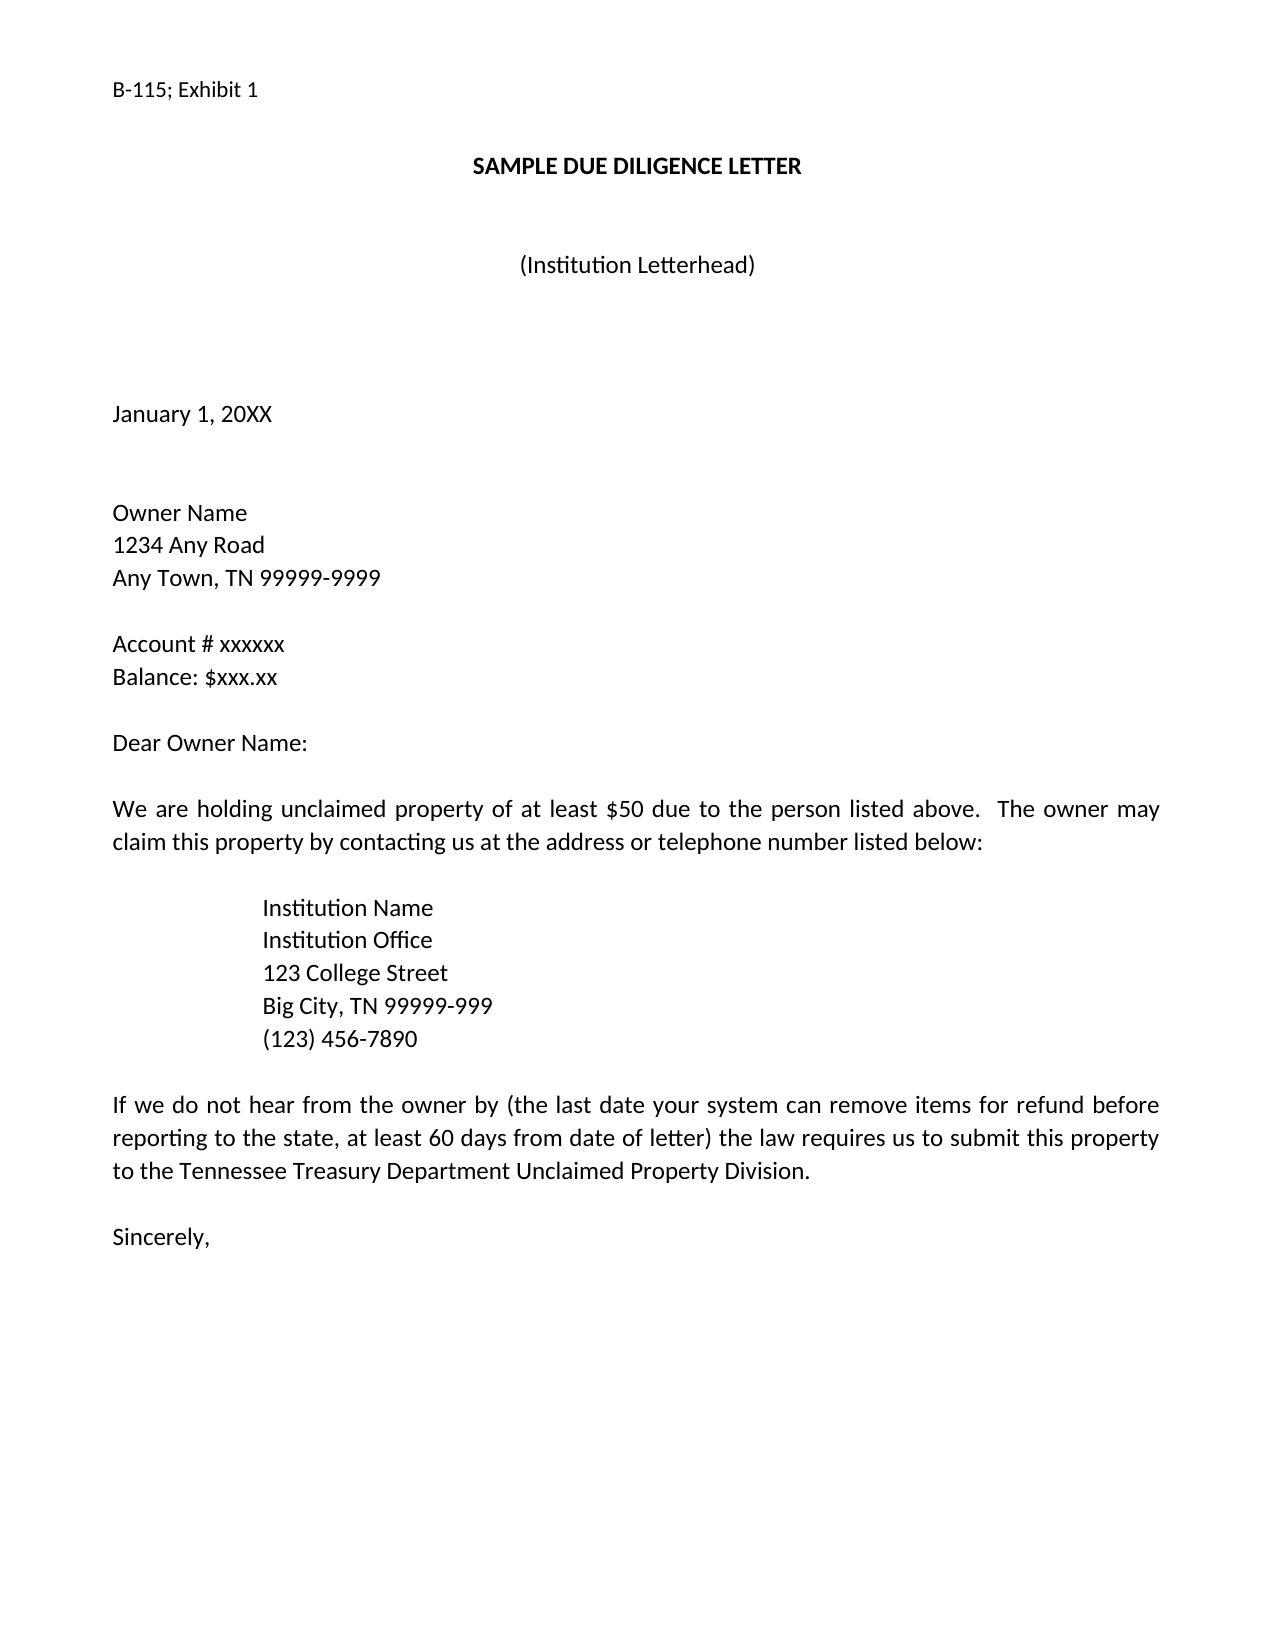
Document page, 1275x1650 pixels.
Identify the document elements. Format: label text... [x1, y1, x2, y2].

text Institution Name [112, 892, 1162, 922]
text Any Town, TN 99999-9999 [112, 562, 1162, 593]
text Balance: $xxx.xx [112, 661, 1162, 692]
text (123) 456-7890 [112, 1023, 1162, 1054]
text January 1, 20XX [112, 398, 1162, 428]
text Owner Name [112, 497, 1162, 527]
text SAMPLE DUE DILIGENCE LETTER [112, 150, 1162, 181]
text Sincerely, [112, 1221, 1162, 1251]
text (Institution Letterhead) [112, 249, 1162, 280]
text 123 College Street [112, 957, 1162, 988]
text Dear Owner Name: [112, 727, 1162, 758]
text Account # xxxxxx [112, 628, 1162, 659]
text Institution Office [112, 924, 1162, 955]
text Big City, TN 99999-999 [112, 990, 1162, 1021]
text We are holding unclaimed property of at least $50 due to the person listed above. The owner may claim this property by contacting us at the address or telephone number listed below: [112, 793, 1162, 856]
text If we do not hear from the owner by (the last date your system can remove items for refund before reporting to the state, at least 60 days from date of letter) the law requires us to submit this property to the Tennessee Treasury Department Unclaimed Property Division. [112, 1089, 1162, 1186]
text 1234 Any Road [112, 529, 1162, 560]
